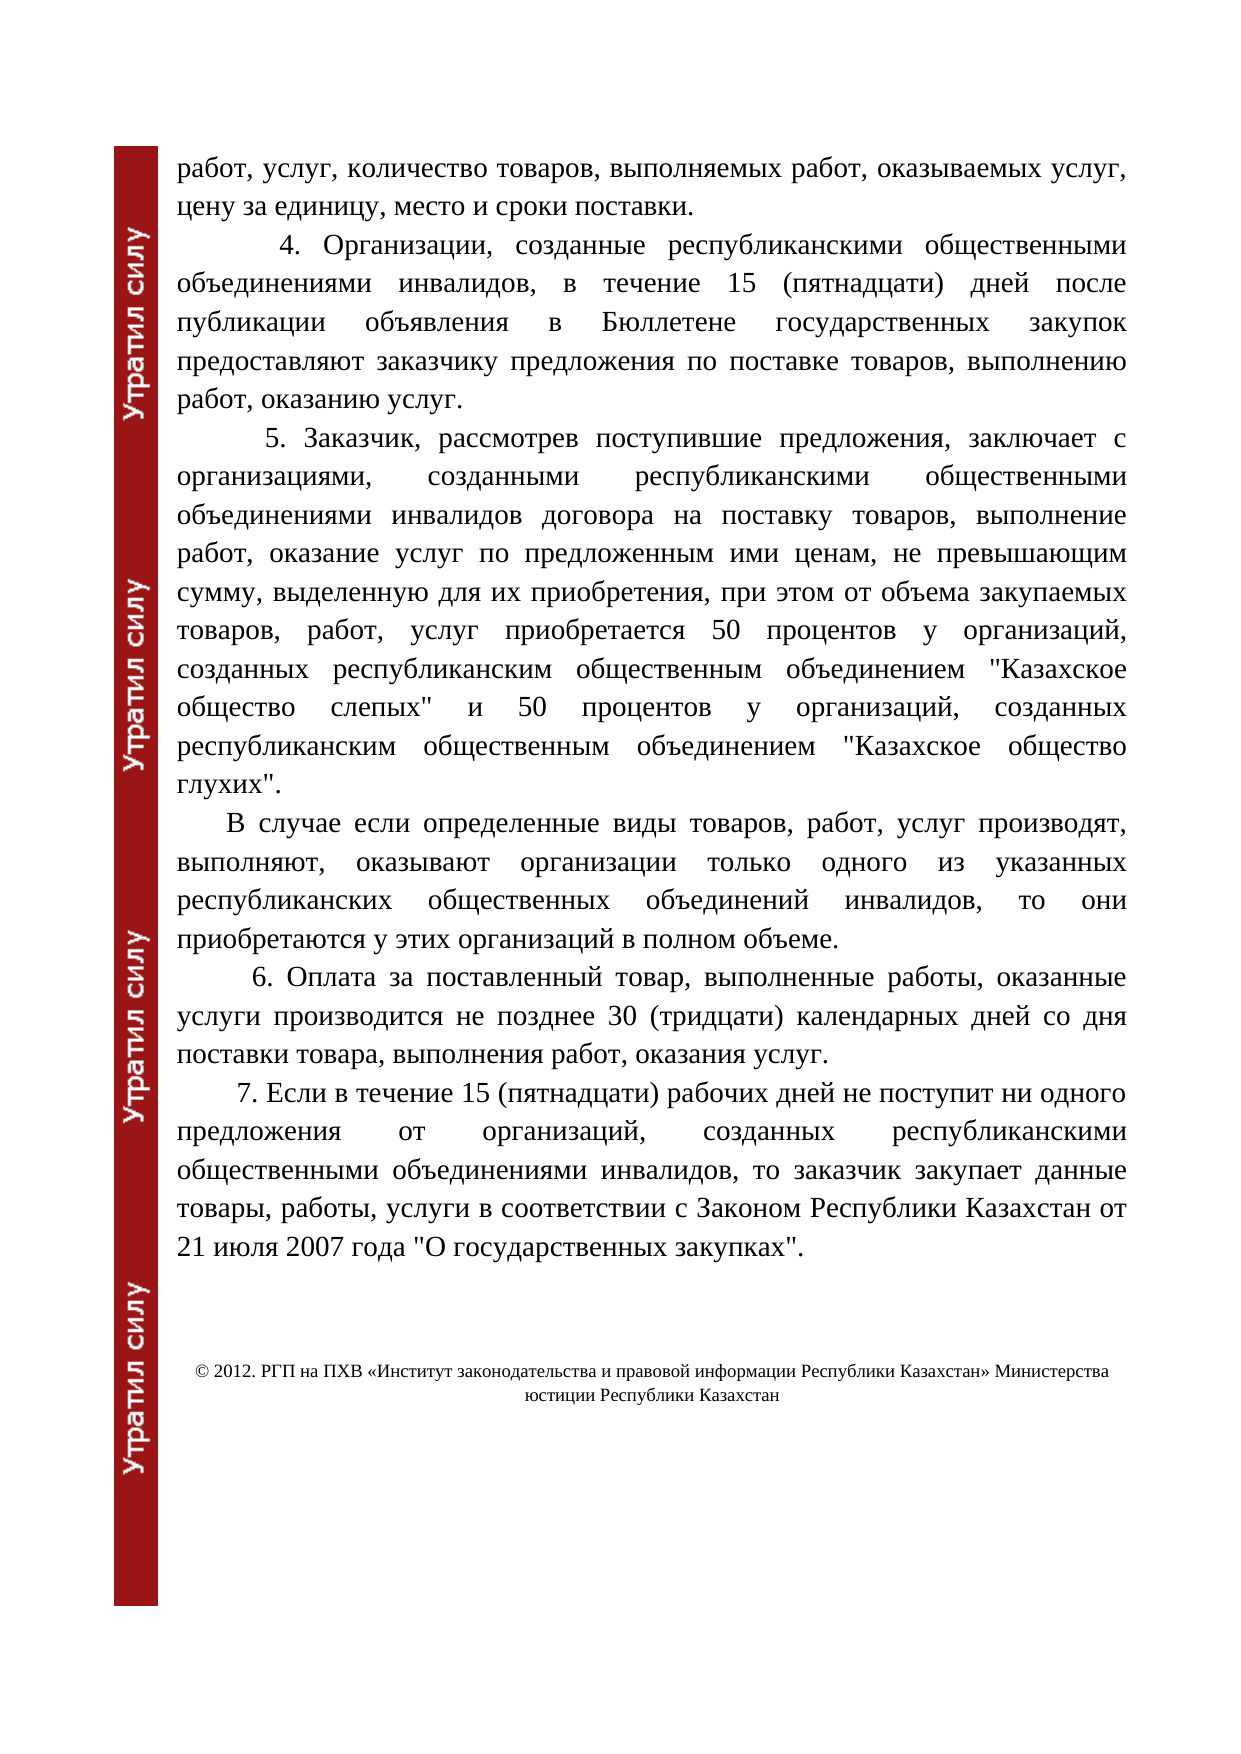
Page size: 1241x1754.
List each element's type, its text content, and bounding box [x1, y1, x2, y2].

text 7. Если в течение 15 (пятнадцати) рабочих дней не поступит ни одного предложения от организаций, созданных республиканскими общественными объединениями инвалидов, то заказчик закупает данные товары, работы, услуги в соответствии с Законом Республики Казахстан от 21 июля 2007 года "О государственных закупках". [112, 1075, 1128, 1263]
text 4. Организации, созданные республиканскими общественными объединениями инвалидов, в течение 15 (пятнадцати) дней после публикации объявления в Бюллетене государственных закупок предоставляют заказчику предложения по поставке товаров, выполнению работ, оказанию услуг. [112, 227, 1128, 415]
text © 2012. РГП на ПХВ «Институт законодательства и правовой информации Республики Казахстан» Министерства юстиции Республики Казахстан [112, 1359, 1128, 1406]
picture [114, 1263, 158, 1359]
picture [114, 146, 158, 150]
picture [114, 954, 158, 959]
text 5. Заказчик, рассмотрев поступившие предложения, заключает с организациями, созданными республиканскими общественными объединениями инвалидов договора на поставку товаров, выполнение работ, оказание услуг по предложенным ими ценам, не превышающим сумму, выделенную для их приобретения, при этом от объема закупаемых товаров, работ, услуг приобретается 50 процентов у организаций, созданных республиканским общественным объединением "Казахское общество слепых" и 50 процентов у организаций, созданных республиканским общественным объединением "Казахское общество глухих". В случае если определенные виды товаров, работ, услуг производят, выполняют, оказывают организации только одного из указанных республиканских общественных объединений инвалидов, то они приобретаются у этих организаций в полном объеме. [112, 420, 1128, 954]
text 6. Оплата за поставленный товар, выполненные работы, оказанные услуги производится не позднее 30 (тридцати) календарных дней со дня поставки товара, выполнения работ, оказания услуг. [112, 959, 1128, 1070]
picture [114, 415, 158, 420]
picture [114, 1070, 158, 1075]
picture [114, 222, 158, 227]
picture [114, 1406, 158, 1606]
